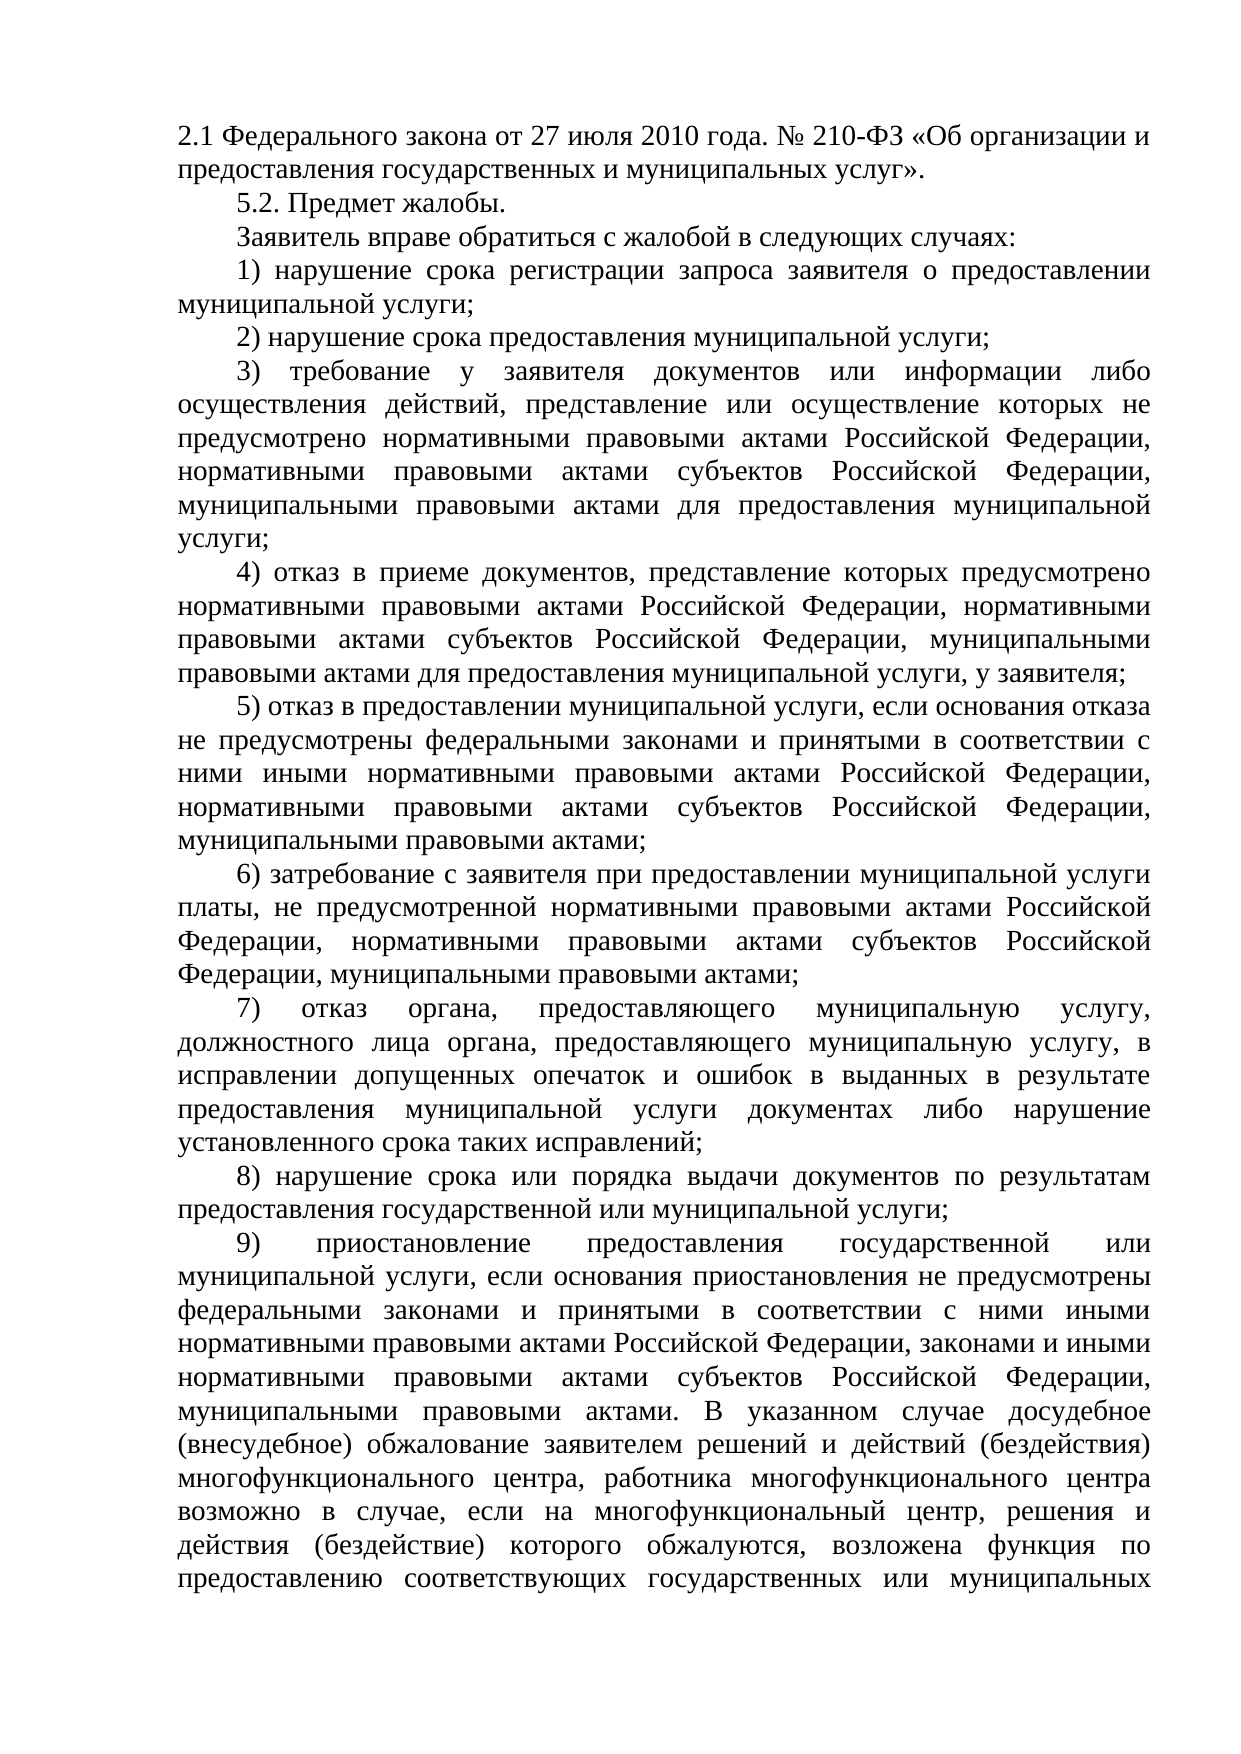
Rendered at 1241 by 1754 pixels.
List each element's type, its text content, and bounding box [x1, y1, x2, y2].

text 1) нарушение срока регистрации запроса заявителя о предоставлении муниципальной услуги; [177, 252, 1152, 319]
text 3) требование у заявителя документов или информации либо осуществления действий, представление или осуществление которых не предусмотрено нормативными правовыми актами Российской Федерации, нормативными правовыми актами субъектов Российской Федерации, муниципальными правовыми актами для предоставления муниципальной услуги; [177, 353, 1152, 554]
text Заявитель вправе обратиться с жалобой в следующих случаях: [177, 219, 1152, 252]
text 5.2. Предмет жалобы. [177, 185, 1152, 219]
text 4) отказ в приеме документов, представление которых предусмотрено нормативными правовыми актами Российской Федерации, нормативными правовыми актами субъектов Российской Федерации, муниципальными правовыми актами для предоставления муниципальной услуги, у заявителя; [177, 554, 1152, 688]
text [177, 1225, 1152, 1594]
text 5) отказ в предоставлении муниципальной услуги, если основания отказа не предусмотрены федеральными законами и принятыми в соответствии с ними иными нормативными правовыми актами Российской Федерации, нормативными правовыми актами субъектов Российской Федерации, муниципальными правовыми актами; [177, 688, 1152, 856]
text 8) нарушение срока или порядка выдачи документов по результатам предоставления государственной или муниципальной услуги; [177, 1158, 1152, 1225]
text 7) отказ органа, предоставляющего муниципальную услугу, должностного лица органа, предоставляющего муниципальную услугу, в исправлении допущенных опечаток и ошибок в выданных в результате предоставления муниципальной услуги документах либо нарушение установленного срока таких исправлений; [177, 990, 1152, 1158]
text 6) затребование с заявителя при предоставлении муниципальной услуги платы, не предусмотренной нормативными правовыми актами Российской Федерации, нормативными правовыми актами субъектов Российской Федерации, муниципальными правовыми актами; [177, 856, 1152, 990]
text 2) нарушение срока предоставления муниципальной услуги; [177, 319, 1152, 353]
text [177, 118, 1152, 185]
